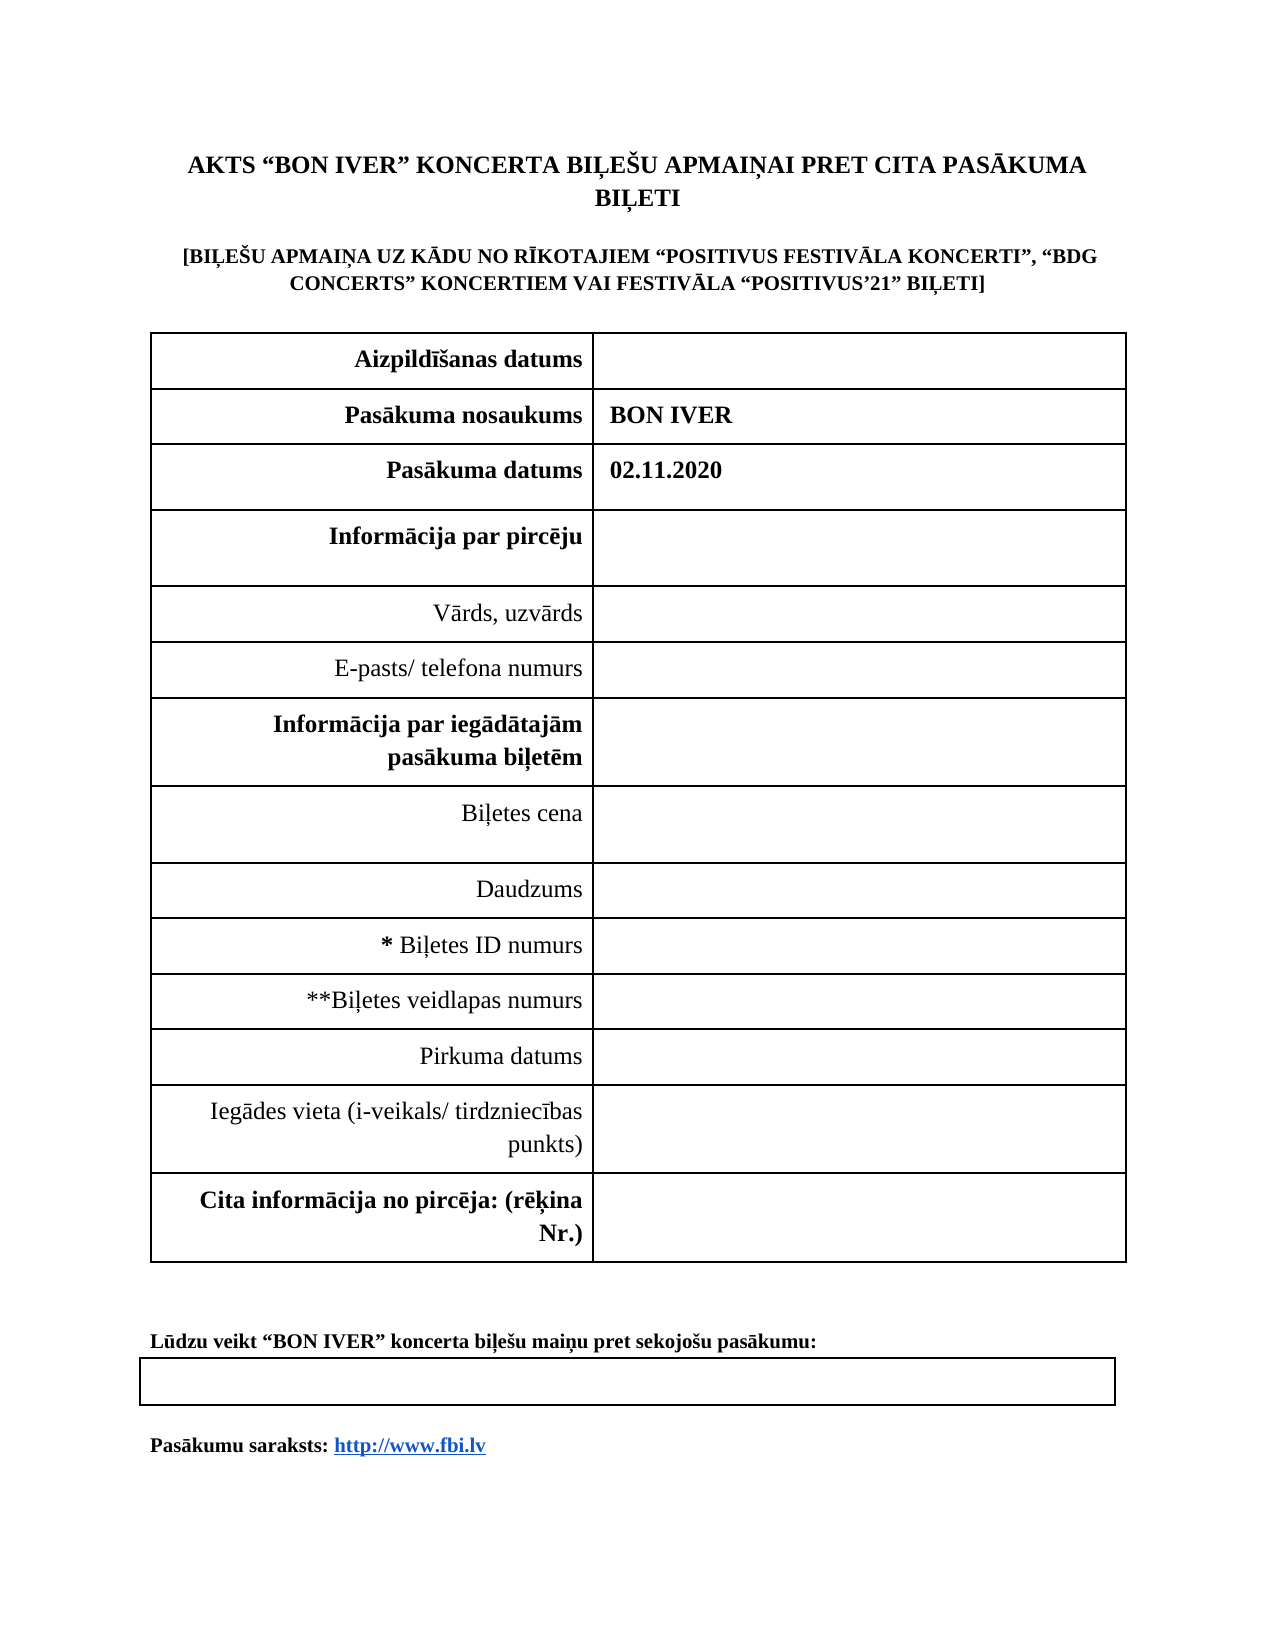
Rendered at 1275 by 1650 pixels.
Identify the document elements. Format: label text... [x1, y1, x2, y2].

table_header [594, 334, 1125, 387]
table_cell [594, 864, 1125, 917]
table_cell [594, 511, 1125, 585]
table_cell Iegādes vieta (i-veikals/ tirdzniecības punkts) [152, 1086, 592, 1172]
table_header [141, 1359, 1114, 1403]
table_cell Informācija par iegādātajām pasākuma biļetēm [152, 699, 592, 785]
table_cell * Biļetes ID numurs [152, 919, 592, 973]
table_cell 02.11.2020 [594, 445, 1125, 508]
text Lūdzu veikt “BON IVER” koncerta biļešu maiņu pret sekojošu pasākumu: [150, 1329, 1125, 1353]
table_cell Daudzums [152, 864, 592, 917]
text Pasākumu saraksts: http://www.fbi.lv [150, 1433, 1125, 1457]
table_cell [594, 587, 1125, 641]
table_cell [594, 975, 1125, 1028]
table_cell Vārds, uzvārds [152, 587, 592, 641]
table_cell Informācija par pircēju [152, 511, 592, 585]
table_cell Cita informācija no pircēja: (rēķina Nr.) [152, 1174, 592, 1261]
table_cell [594, 699, 1125, 785]
table_cell [594, 643, 1125, 697]
table_cell BON IVER [594, 390, 1125, 443]
table_cell [594, 1030, 1125, 1084]
table_cell E-pasts/ telefona numurs [152, 643, 592, 697]
table_cell Pirkuma datums [152, 1030, 592, 1084]
table_header Aizpildīšanas datums [152, 334, 592, 387]
text AKTS “BON IVER” KONCERTA BIĻEŠU APMAIŅAI PRET CITA PASĀKUMA BIĻETI [150, 150, 1125, 212]
table_cell Pasākuma nosaukums [152, 390, 592, 443]
table_cell [594, 1086, 1125, 1172]
table_cell **Biļetes veidlapas numurs [152, 975, 592, 1028]
table_cell [594, 919, 1125, 973]
table_cell [594, 787, 1125, 862]
table_cell Pasākuma datums [152, 445, 592, 508]
table_cell Biļetes cena [152, 787, 592, 862]
text [BIĻEŠU APMAIŅA UZ KĀDU NO RĪKOTAJIEM “POSITIVUS FESTIVĀLA KONCERTI”, “BDG CONCERTS” KONCERTIEM VAI FESTIVĀLA “POSITIVUS’21” BIĻETI] [150, 244, 1125, 295]
table_cell [594, 1174, 1125, 1261]
